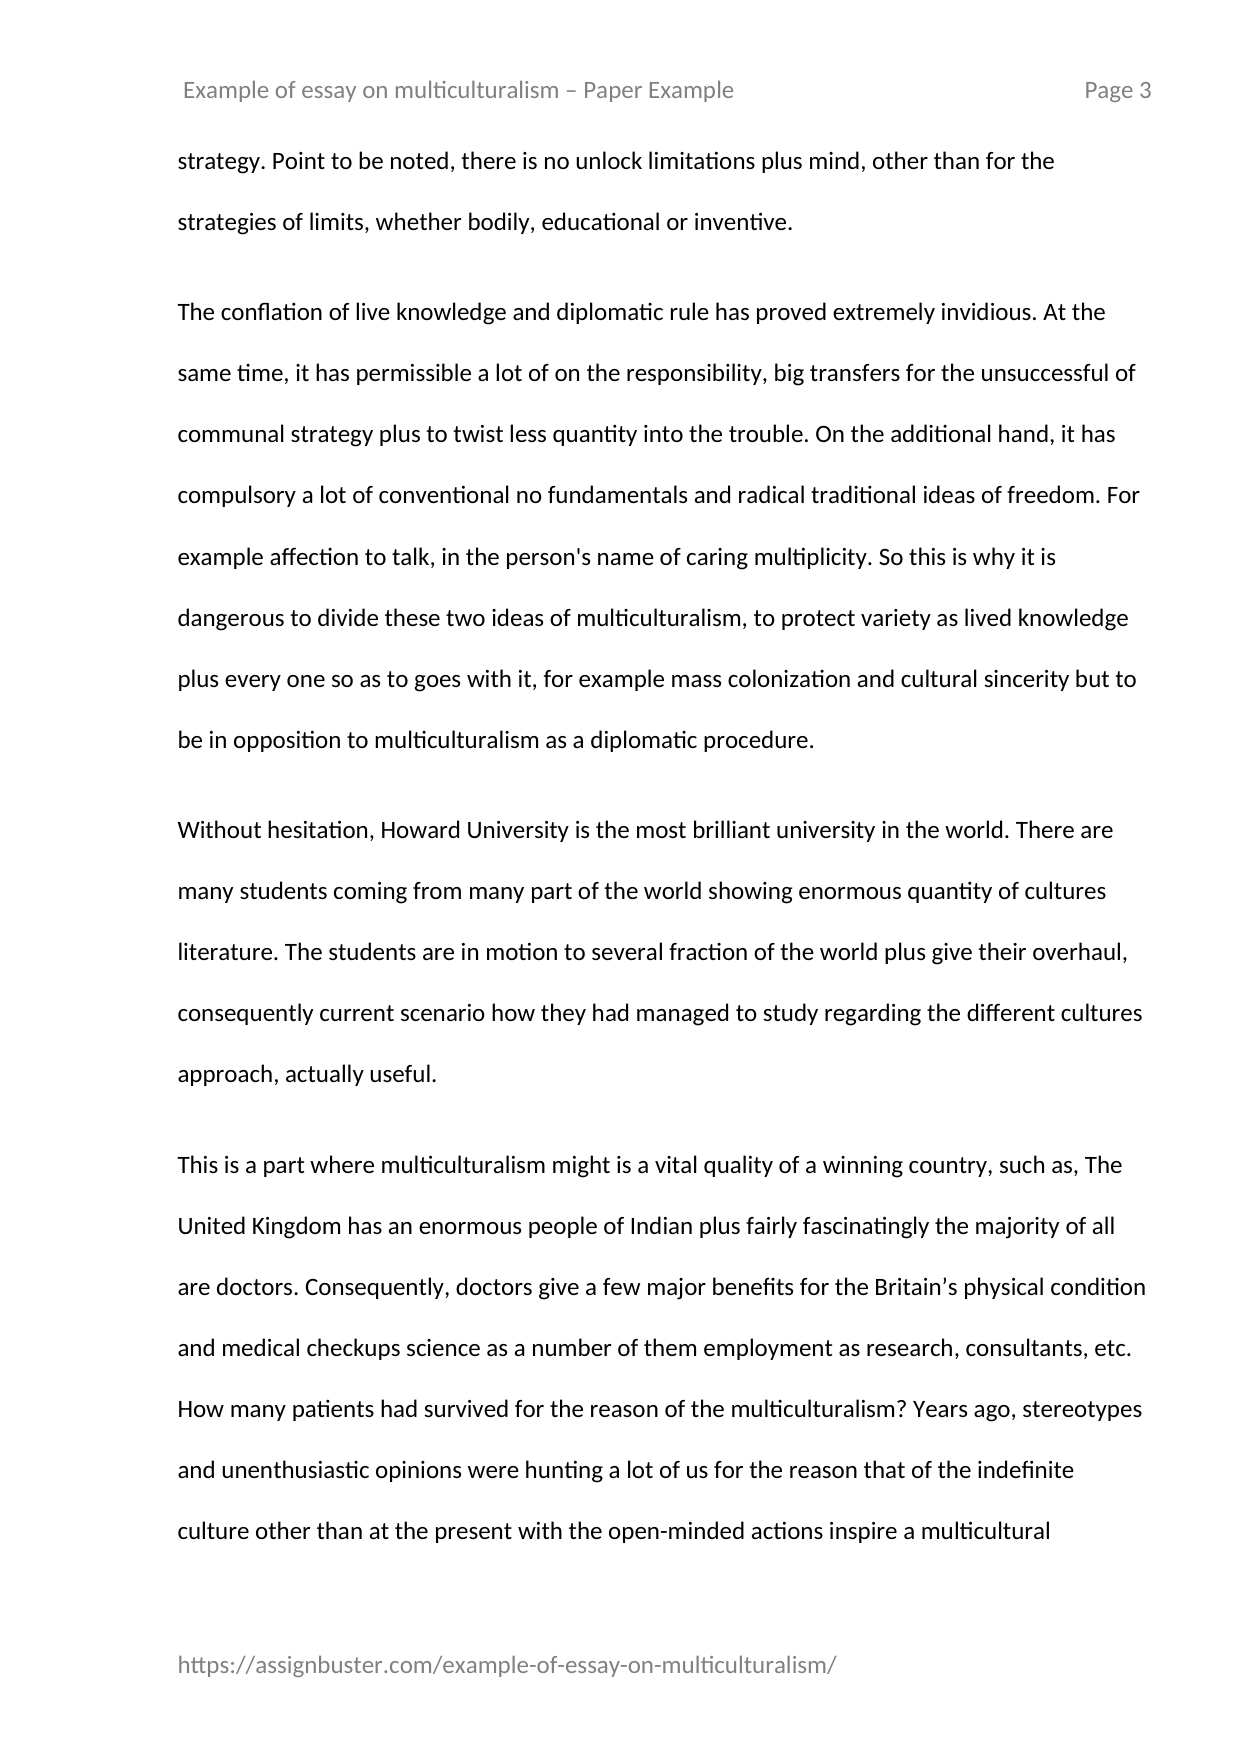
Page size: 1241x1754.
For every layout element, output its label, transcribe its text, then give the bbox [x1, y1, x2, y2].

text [177, 145, 1152, 237]
text The conflation of live knowledge and diplomatic rule has proved extremely invidious. At the same time, it has permissible a lot of on the responsibility, big transfers for the unsuccessful of communal strategy plus to twist less quantity into the trouble. On the additional hand, it has compulsory a lot of conventional no fundamentals and radical traditional ideas of freedom. For example affection to talk, in the person's name of caring multiplicity. So this is why it is dangerous to divide these two ideas of multiculturalism, to protect variety as lived knowledge plus every one so as to goes with it, for example mass colonization and cultural sincerity but to be in opposition to multiculturalism as a diplomatic procedure. [177, 297, 1152, 754]
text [177, 1149, 1152, 1546]
text Without hesitation, Howard University is the most brilliant university in the world. There are many students coming from many part of the world showing enormous quantity of cultures literature. The students are in motion to several fraction of the world plus give their overhaul, consequently current scenario how they had managed to study regarding the different cultures approach, actually useful. [177, 814, 1152, 1089]
